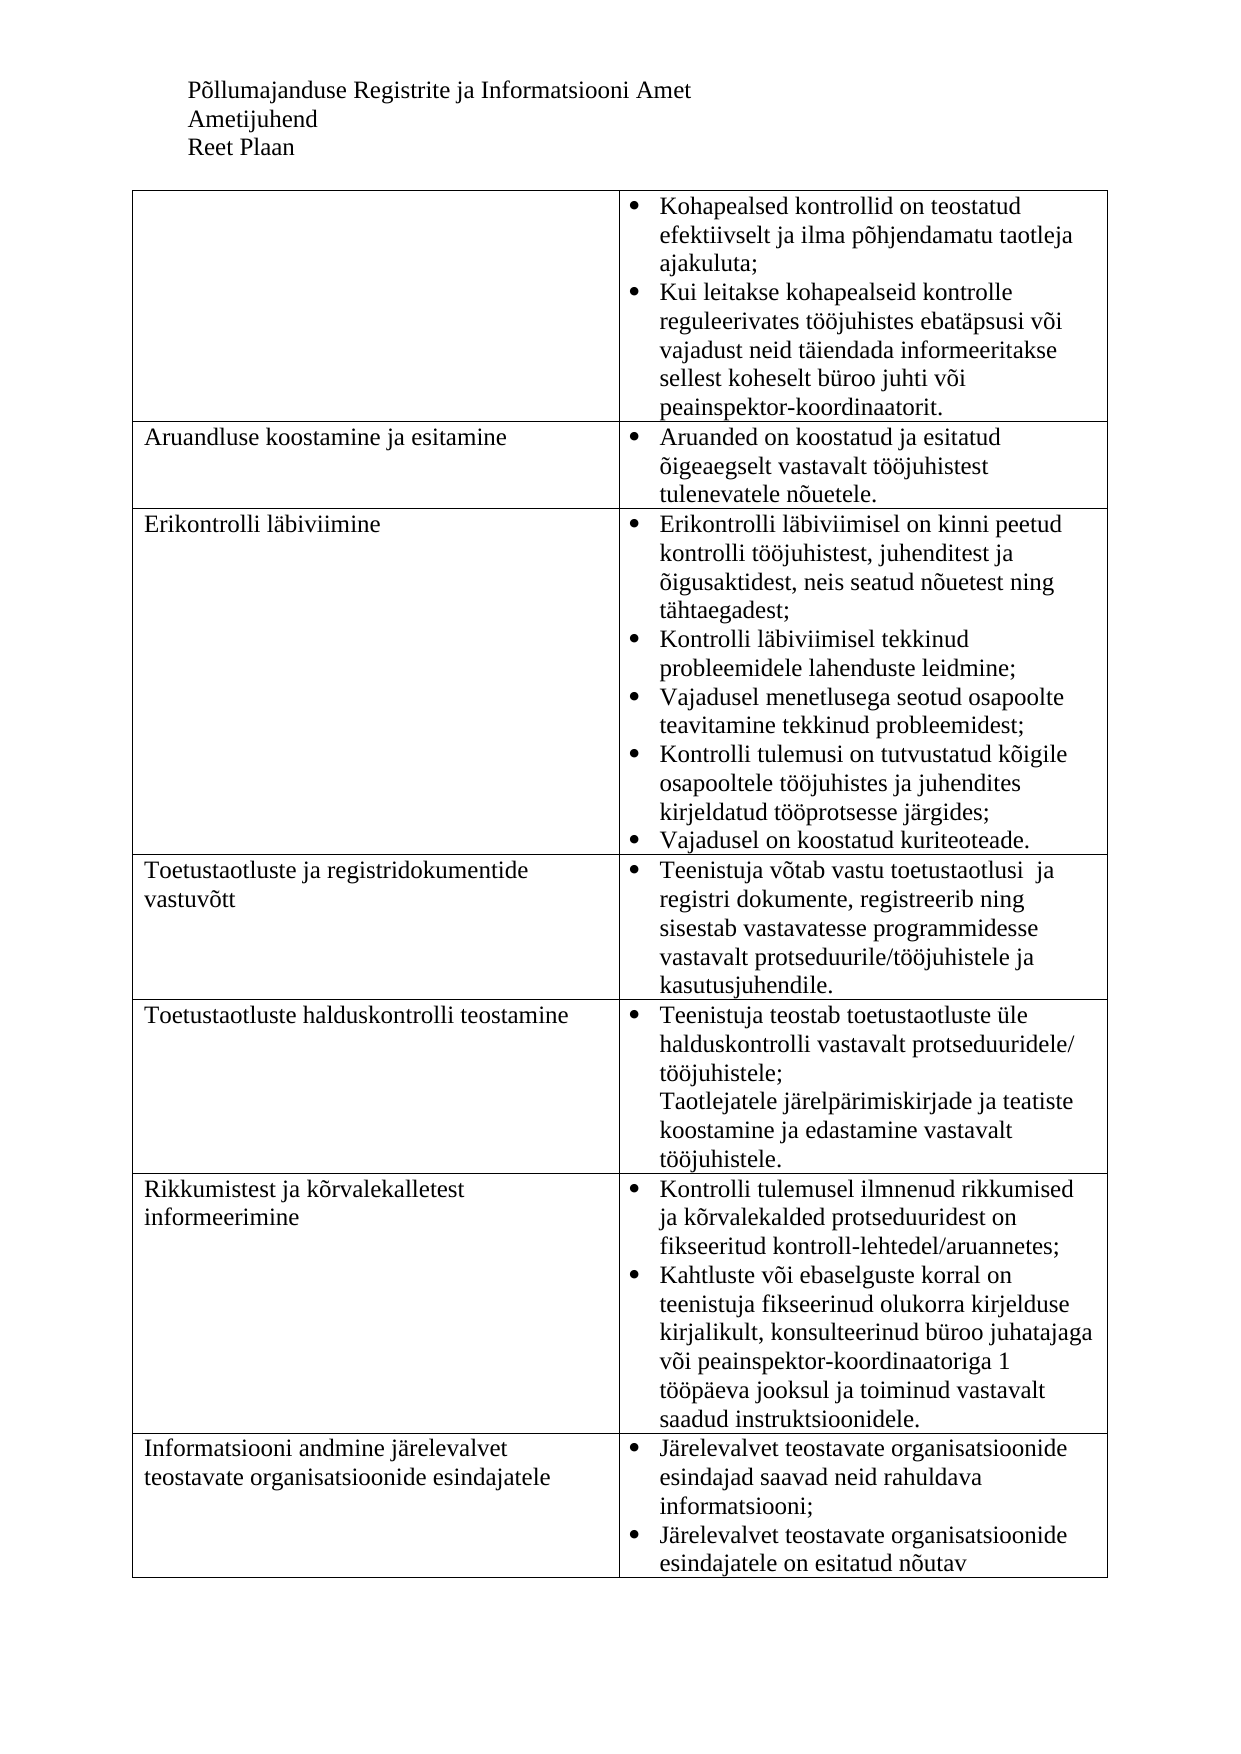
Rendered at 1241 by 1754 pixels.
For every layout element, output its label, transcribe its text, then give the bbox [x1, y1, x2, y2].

table_cell Erikontrolli läbiviimisel on kinni peetud kontrolli tööjuhistest, juhenditest ja õigusaktidest, neis seatud nõuetest ning tähtaegadest; Kontrolli läbiviimisel tekkinud probleemidele lahenduste leidmine; Vajadusel menetlusega seotud osapoolte teavitamine tekkinud probleemidest; Kontrolli tulemusi on tutvustatud kõigile osapooltele tööjuhistes ja juhendites kirjeldatud tööprotsesse järgides; Vajadusel on koostatud kuriteoteade. [620, 509, 1107, 854]
table_cell Rikkumistest ja kõrvalekalletest informeerimine [133, 1174, 619, 1432]
table_cell Teenistuja võtab vastu toetustaotlusi ja registri dokumente, registreerib ning sisestab vastavatesse programmidesse vastavalt protseduurile/tööjuhistele ja kasutusjuhendile. [620, 855, 1107, 999]
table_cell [620, 191, 1107, 421]
table_cell Teenistuja teostab toetustaotluste üle halduskontrolli vastavalt protseduuridele/ tööjuhistele; Taotlejatele järelpärimiskirjade ja teatiste koostamine ja edastamine vastavalt tööjuhistele. [620, 1000, 1107, 1173]
table_cell Erikontrolli läbiviimine [133, 509, 619, 854]
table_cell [133, 1434, 619, 1577]
table_cell Aruanded on koostatud ja esitatud õigeaegselt vastavalt tööjuhistest tulenevatele nõuetele. [620, 422, 1107, 508]
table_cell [620, 1434, 1107, 1577]
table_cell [133, 191, 619, 421]
table_cell Kontrolli tulemusel ilmnenud rikkumised ja kõrvalekalded protseduuridest on fikseeritud kontroll-lehtedel/aruannetes; Kahtluste või ebaselguste korral on teenistuja fikseerinud olukorra kirjelduse kirjalikult, konsulteerinud büroo juhatajaga või peainspektor-koordinaatoriga 1 tööpäeva jooksul ja toiminud vastavalt saadud instruktsioonidele. [620, 1174, 1107, 1432]
table_cell Toetustaotluste ja registridokumentide vastuvõtt [133, 855, 619, 999]
table_cell Aruandluse koostamine ja esitamine [133, 422, 619, 508]
table_cell Toetustaotluste halduskontrolli teostamine [133, 1000, 619, 1173]
